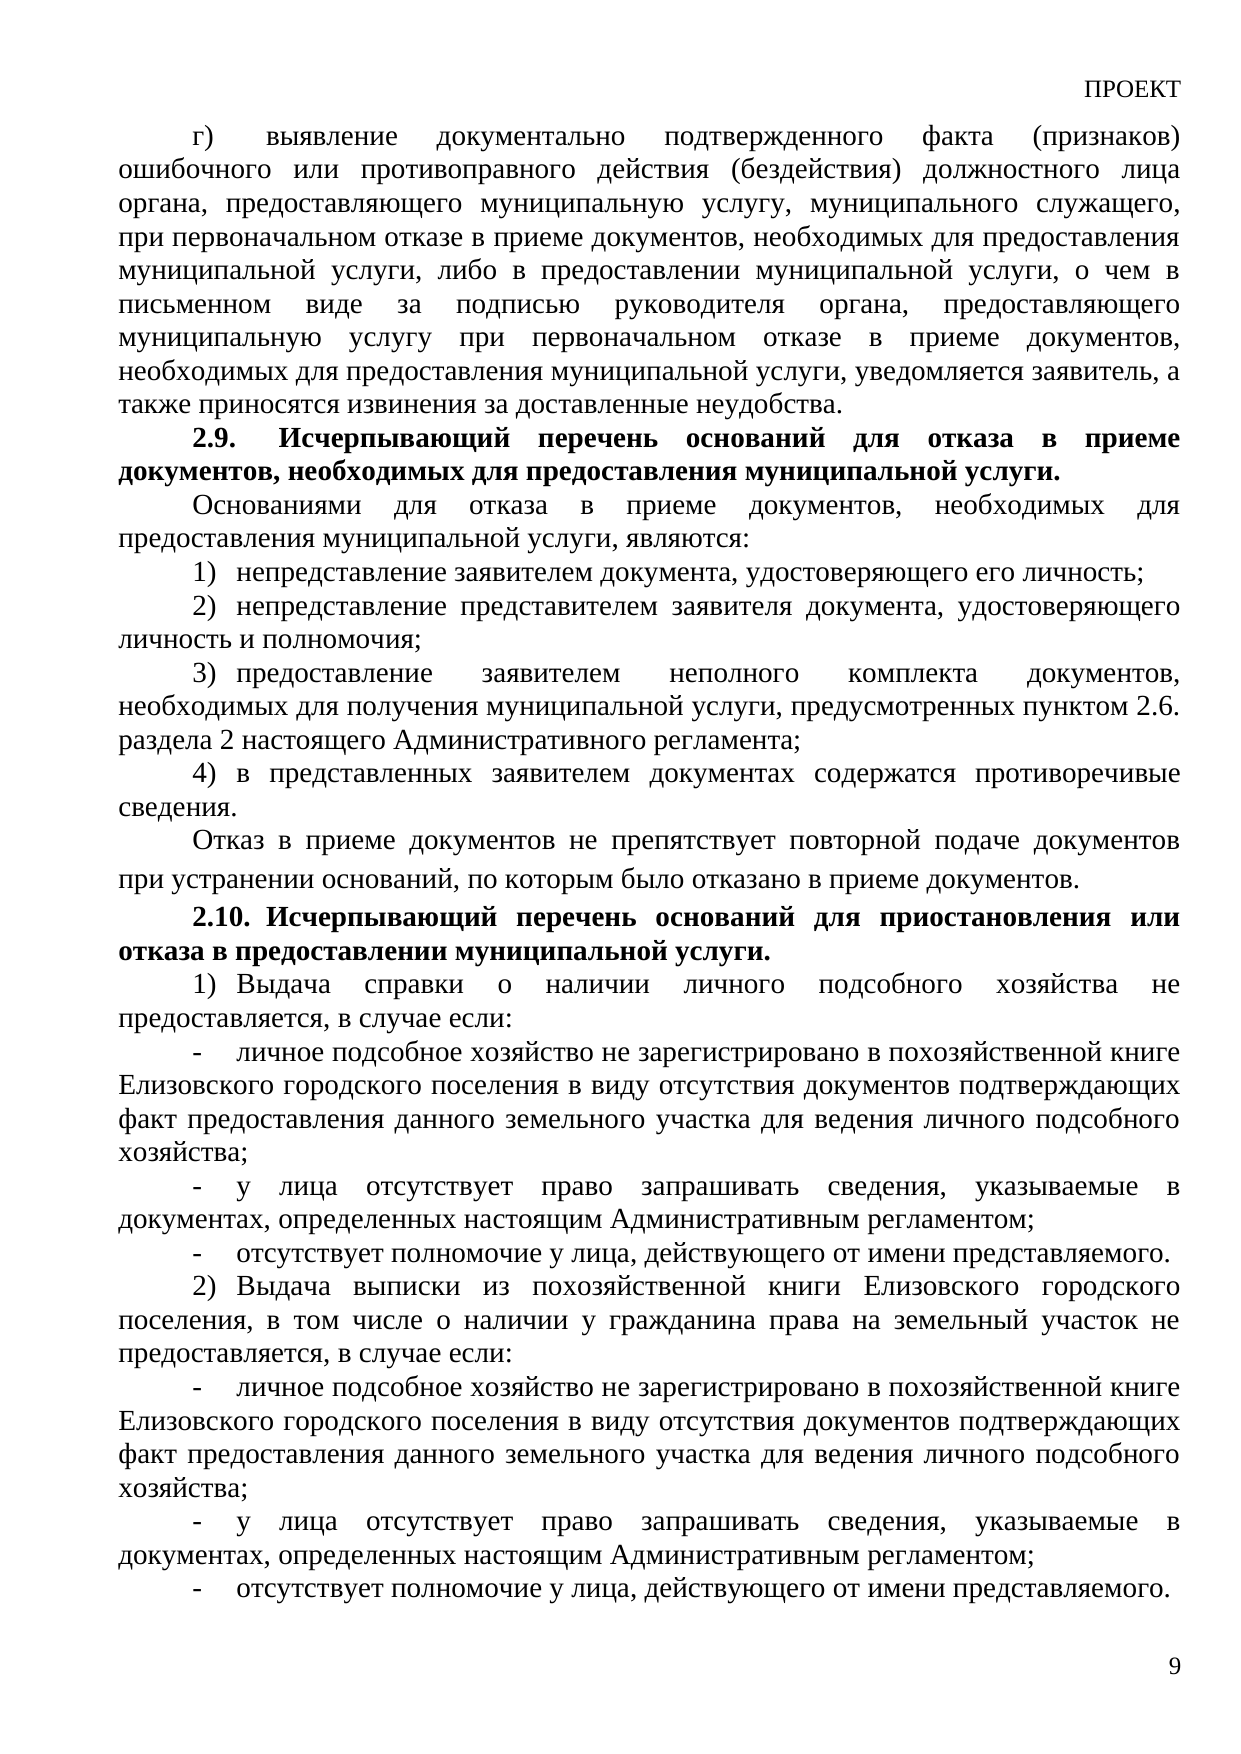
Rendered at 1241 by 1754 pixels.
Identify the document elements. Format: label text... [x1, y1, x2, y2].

text Отказ в приеме документов не препятствует повторной подаче документов при устранении оснований, по которым было отказано в приеме документов. [118, 822, 1181, 894]
text 2) непредставление представителем заявителя документа, удостоверяющего личность и полномочия; [118, 588, 1181, 655]
text 2.10. Исчерпывающий перечень оснований для приостановления или отказа в предоставлении муниципальной услуги. [118, 899, 1181, 967]
text - у лица отсутствует право запрашивать сведения, указываемые в документах, определенных настоящим Административным регламентом; [118, 1503, 1181, 1570]
text 3) предоставление заявителем неполного комплекта документов, необходимых для получения муниципальной услуги, предусмотренных пунктом 2.6. раздела 2 настоящего Административного регламента; [118, 655, 1181, 755]
text 2) Выдача выписки из похозяйственной книги Елизовского городского поселения, в том числе о наличии у гражданина права на земельный участок не предоставляется, в случае если: [118, 1268, 1181, 1369]
text - личное подсобное хозяйство не зарегистрировано в похозяйственной книге Елизовского городского поселения в виду отсутствия документов подтверждающих факт предоставления данного земельного участка для ведения личного подсобного хозяйства; [118, 1369, 1181, 1503]
text - у лица отсутствует право запрашивать сведения, указываемые в документах, определенных настоящим Административным регламентом; [118, 1168, 1181, 1235]
text г) выявление документально подтвержденного факта (признаков) ошибочного или противоправного действия (бездействия) должностного лица органа, предоставляющего муниципальную услугу, муниципального служащего, при первоначальном отказе в приеме документов, необходимых для предоставления муниципальной услуги, либо в предоставлении муниципальной услуги, о чем в письменном виде за подписью руководителя органа, предоставляющего муниципальную услугу при первоначальном отказе в приеме документов, необходимых для предоставления муниципальной услуги, уведомляется заявитель, а также приносятся извинения за доставленные неудобства. [118, 118, 1181, 420]
text - отсутствует полномочие у лица, действующего от имени представляемого. [118, 1235, 1181, 1268]
text 1) Выдача справки о наличии личного подсобного хозяйства не предоставляется, в случае если: [118, 967, 1181, 1034]
text - отсутствует полномочие у лица, действующего от имени представляемого. [118, 1570, 1181, 1604]
text 4) в представленных заявителем документах содержатся противоречивые сведения. [118, 755, 1181, 822]
text 1) непредставление заявителем документа, удостоверяющего его личность; [118, 554, 1181, 588]
text - личное подсобное хозяйство не зарегистрировано в похозяйственной книге Елизовского городского поселения в виду отсутствия документов подтверждающих факт предоставления данного земельного участка для ведения личного подсобного хозяйства; [118, 1034, 1181, 1168]
text Основаниями для отказа в приеме документов, необходимых для предоставления муниципальной услуги, являются: [118, 487, 1181, 554]
text 2.9. Исчерпывающий перечень оснований для отказа в приеме документов, необходимых для предоставления муниципальной услуги. [118, 420, 1181, 487]
